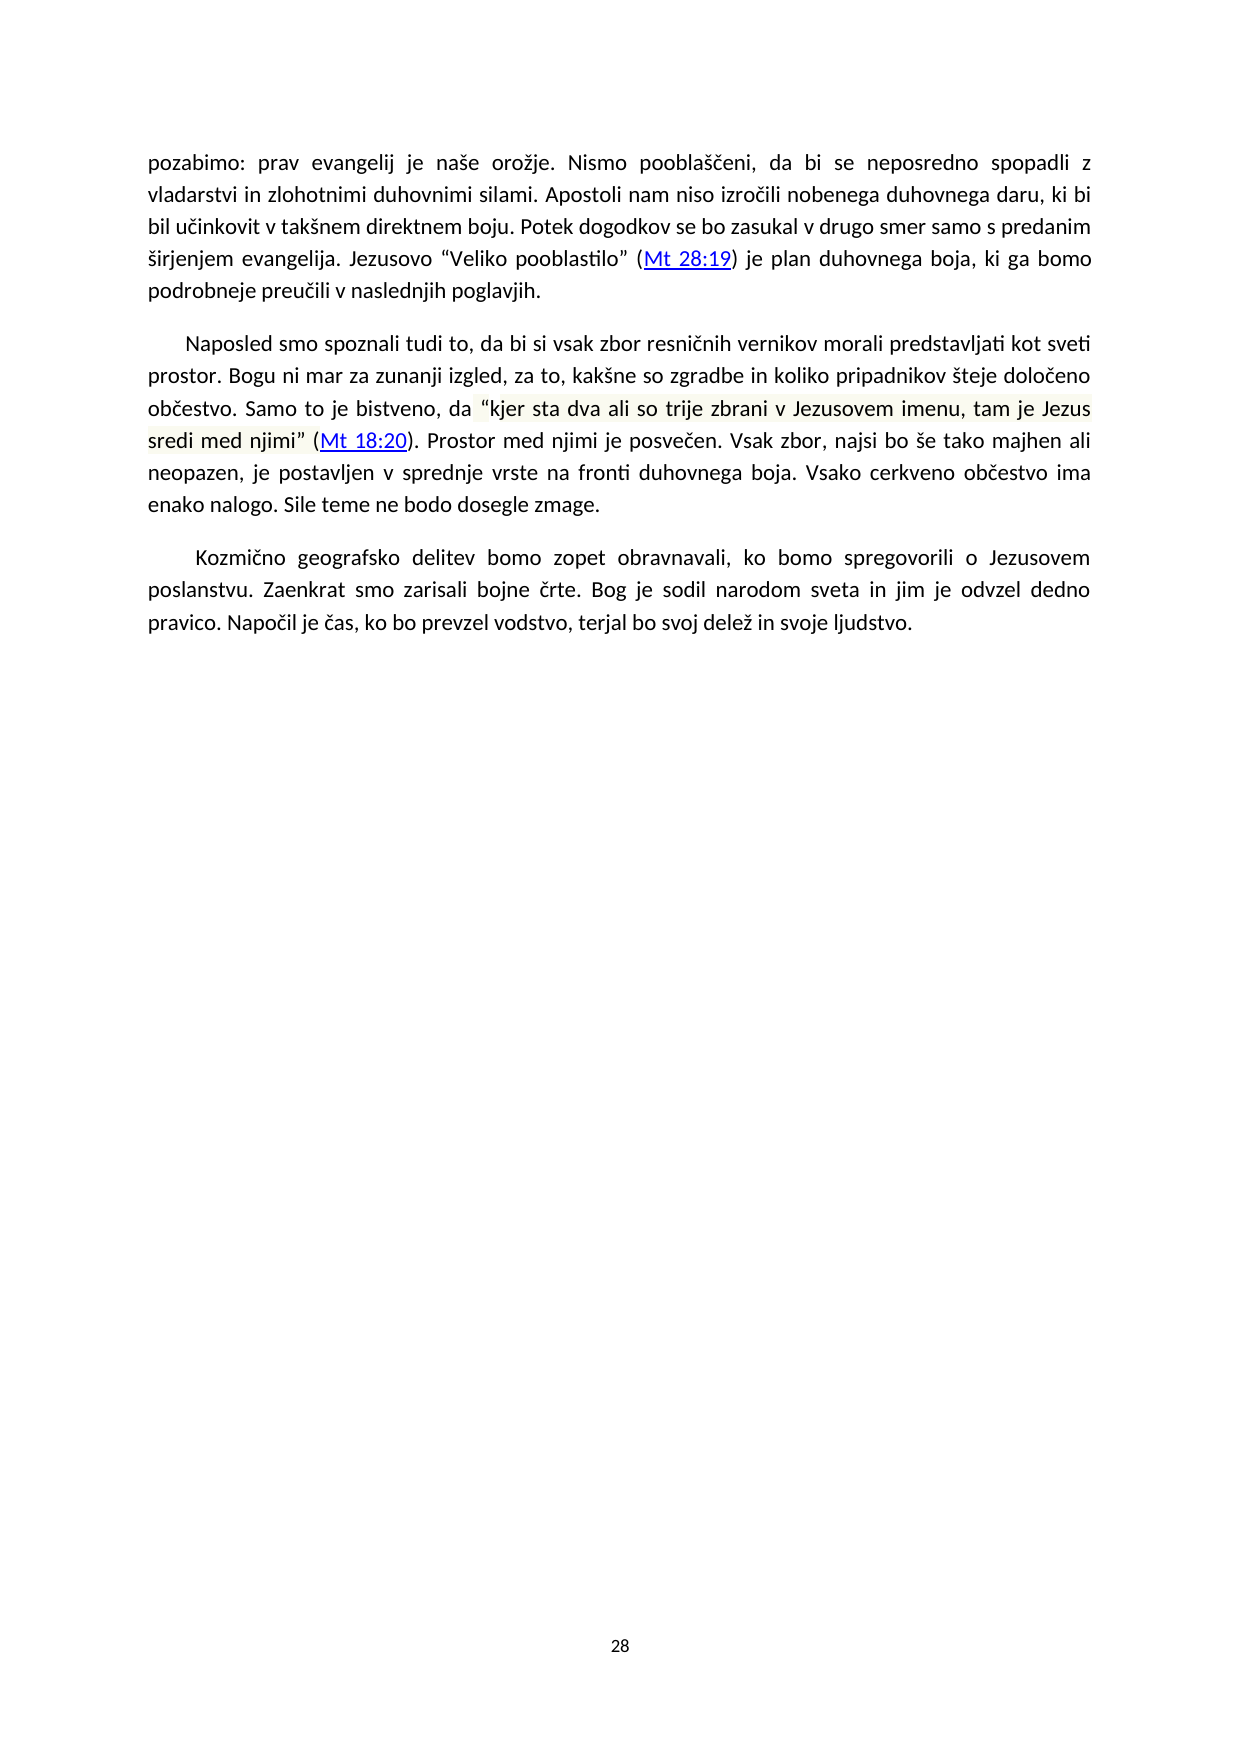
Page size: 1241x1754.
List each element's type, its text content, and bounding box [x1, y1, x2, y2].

text Naposled smo spoznali tudi to, da bi si vsak zbor resničnih vernikov morali predstavljati kot sveti prostor. Bogu ni mar za zunanji izgled, za to, kakšne so zgradbe in koliko pripadnikov šteje določeno občestvo. Samo to je bistveno, da “kjer sta dva ali so trije zbrani v Jezusovem imenu, tam je Jezus sredi med njimi” (Mt 18:20). Prostor med njimi je posvečen. Vsak zbor, najsi bo še tako majhen ali neopazen, je postavljen v sprednje vrste na fronti duhovnega boja. Vsako cerkveno občestvo ima enako nalogo. Sile teme ne bodo dosegle zmage. [148, 329, 1093, 518]
text Kozmično geografsko delitev bomo zopet obravnavali, ko bomo spregovorili o Jezusovem poslanstvu. Zaenkrat smo zarisali bojne črte. Bog je sodil narodom sveta in jim je odvzel dedno pravico. Napočil je čas, ko bo prevzel vodstvo, terjal bo svoj delež in svoje ljudstvo. [148, 543, 1093, 636]
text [148, 148, 1093, 304]
